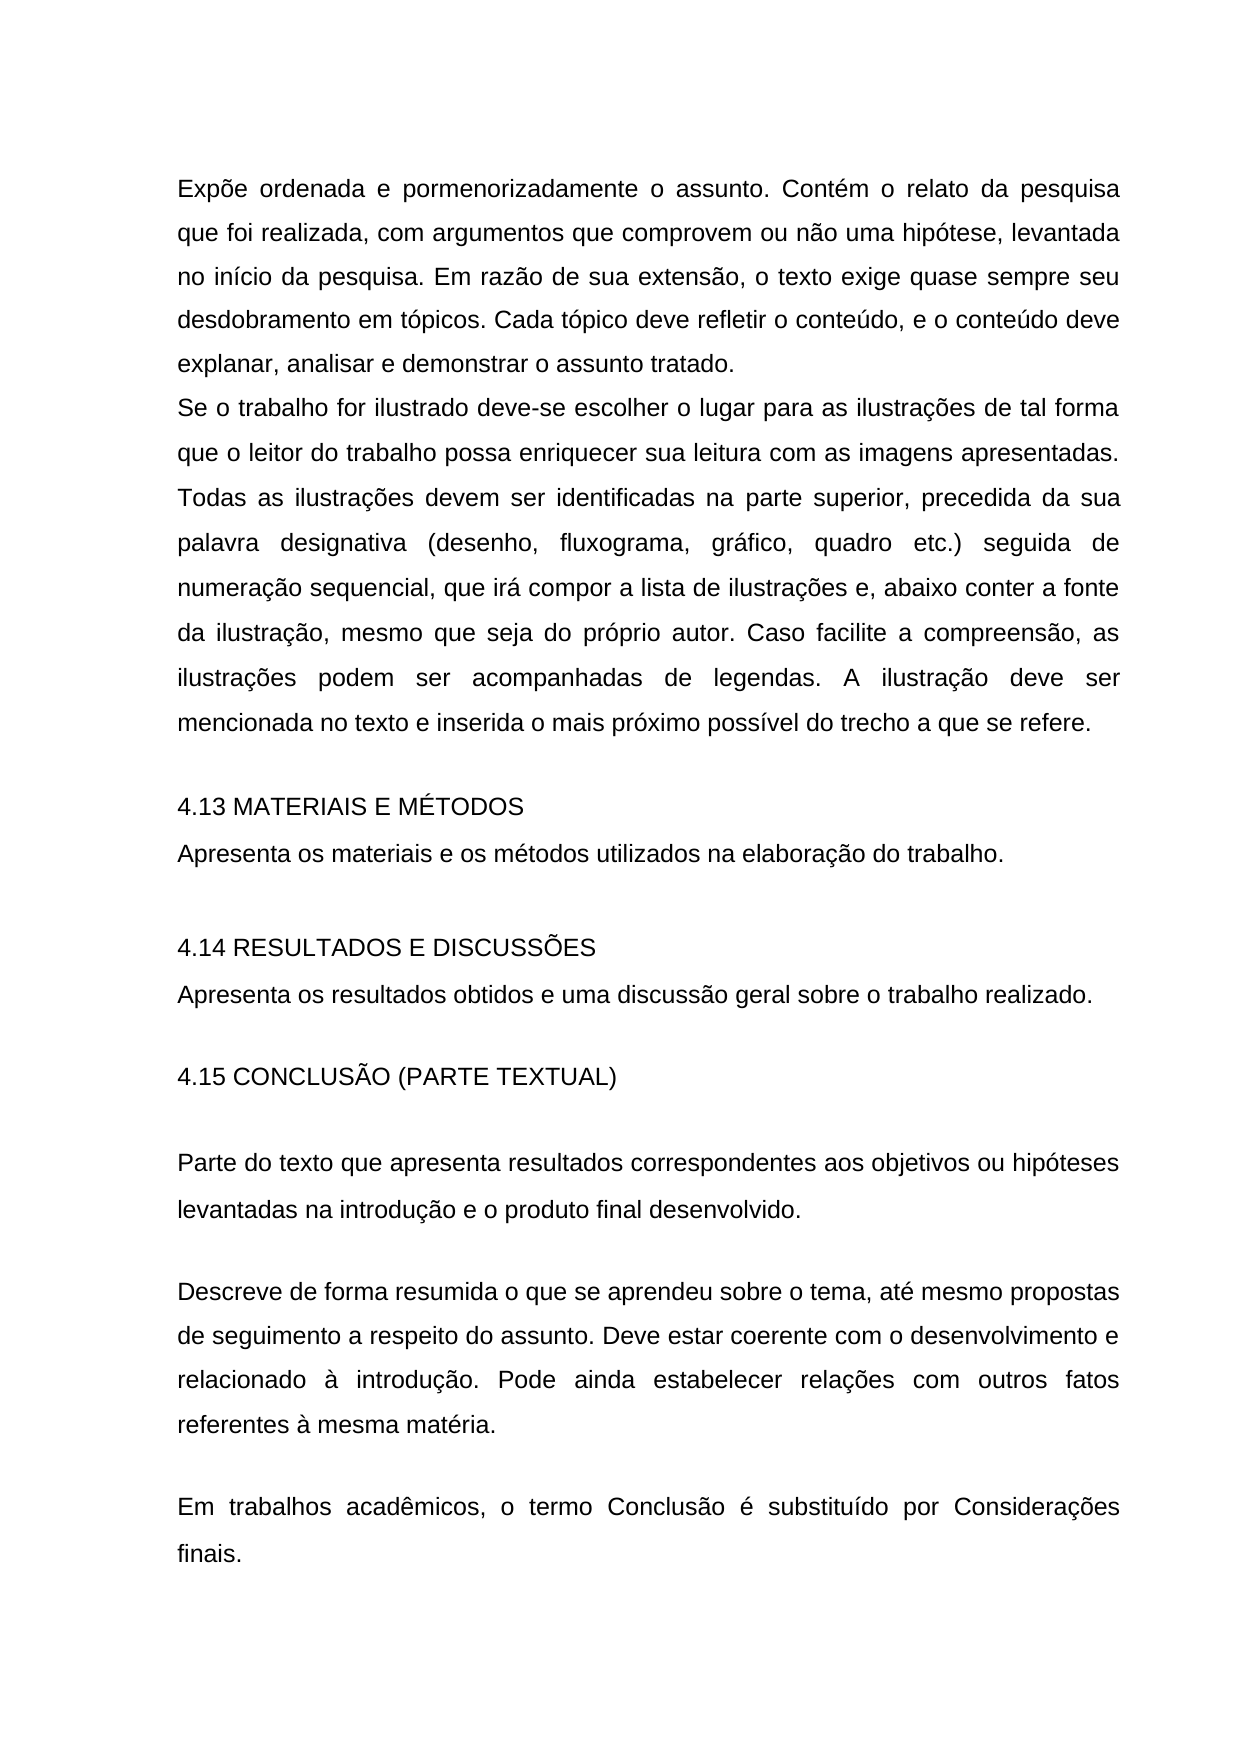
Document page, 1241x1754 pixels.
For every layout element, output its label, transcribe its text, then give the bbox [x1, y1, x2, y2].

text Apresenta os materiais e os métodos utilizados na elaboração do trabalho. [177, 839, 1121, 867]
text Expõe ordenada e pormenorizadamente o assunto. Contém o relato da pesquisa que foi realizada, com argumentos que comprovem ou não uma hipótese, levantada no início da pesquisa. Em razão de sua extensão, o texto exige quase sempre seu desdobramento em tópicos. Cada tópico deve refletir o conteúdo, e o conteúdo deve explanar, analisar e demonstrar o assunto tratado. [177, 174, 1121, 378]
text 4.15 CONCLUSÃO (PARTE TEXTUAL) [177, 1062, 1123, 1091]
text Em trabalhos acadêmicos, o termo Conclusão é substituído por Considerações finais. [177, 1492, 1121, 1568]
text Se o trabalho for ilustrado deve-se escolher o lugar para as ilustrações de tal forma que o leitor do trabalho possa enriquecer sua leitura com as imagens apresentadas. Todas as ilustrações devem ser identificadas na parte superior, precedida da sua palavra designativa (desenho, fluxograma, gráfico, quadro etc.) seguida de numeração sequencial, que irá compor a lista de ilustrações e, abaixo conter a fonte da ilustração, mesmo que seja do próprio autor. Caso facilite a compreensão, as ilustrações podem ser acompanhadas de legendas. A ilustração deve ser mencionada no texto e inserida o mais próximo possível do trecho a que se refere. [177, 393, 1121, 737]
text Descreve de forma resumida o que se aprendeu sobre o tema, até mesmo propostas de seguimento a respeito do assunto. Deve estar coerente com o desenvolvimento e relacionado à introdução. Pode ainda estabelecer relações com outros fatos referentes à mesma matéria. [177, 1277, 1121, 1438]
text Parte do texto que apresenta resultados correspondentes aos objetivos ou hipóteses levantadas na introdução e o produto final desenvolvido. [177, 1148, 1121, 1224]
text 4.14 RESULTADOS E DISCUSSÕES [177, 933, 1121, 962]
text Apresenta os resultados obtidos e uma discussão geral sobre o trabalho realizado. [177, 980, 1121, 1009]
text 4.13 MATERIAIS E MÉTODOS [177, 792, 1121, 820]
